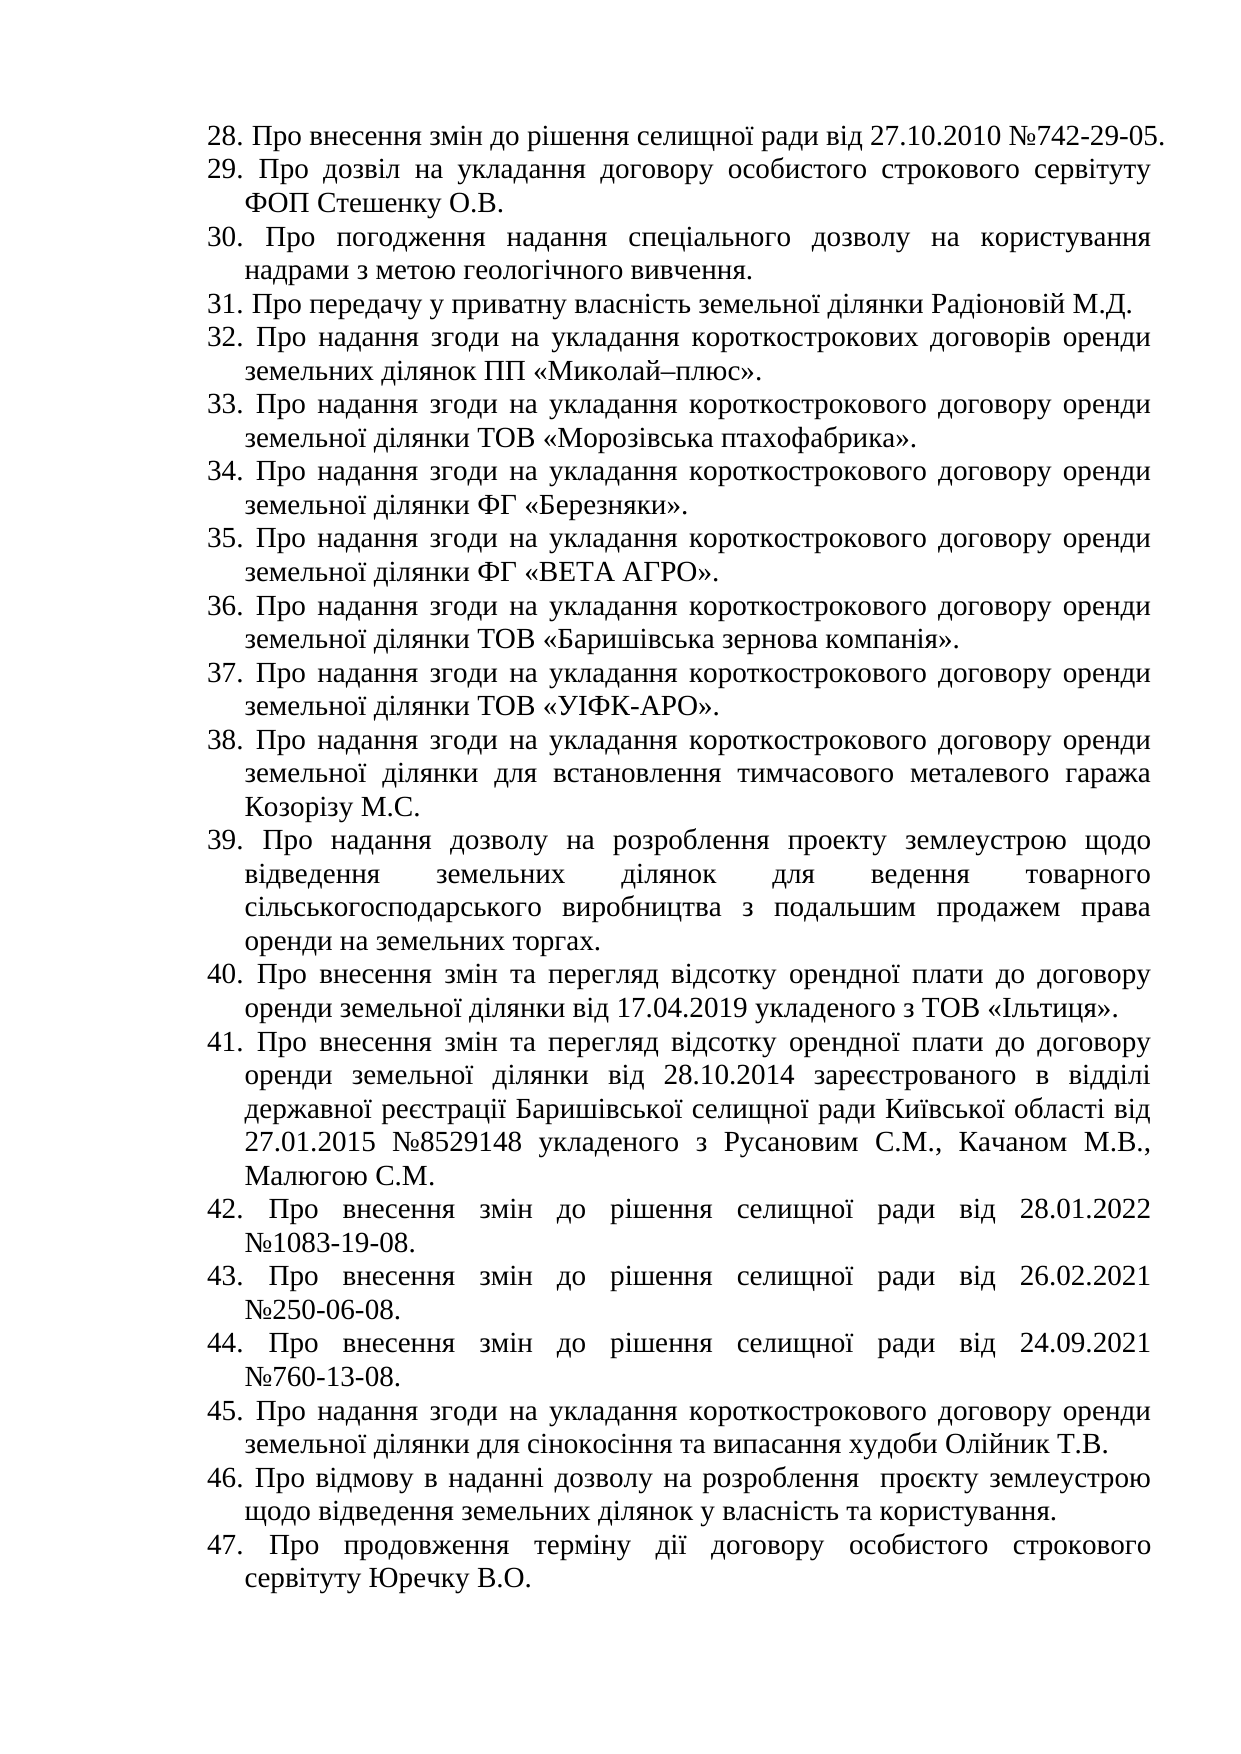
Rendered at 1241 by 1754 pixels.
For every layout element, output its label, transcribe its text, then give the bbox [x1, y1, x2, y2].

list Про внесення змін та перегляд відсотку орендної плати до договору оренди земельної ділянки від 17.04.2019 укладеного з ТОВ «Ільтиця». [207, 957, 1152, 1024]
list Про надання згоди на укладання короткострокових договорів оренди земельних ділянок ПП «Миколай–плюс». [207, 319, 1152, 386]
list Про надання згоди на укладання короткострокового договору оренди земельної ділянки для встановлення тимчасового металевого гаража Козорізу М.С. [207, 722, 1152, 822]
list Про внесення змін та перегляд відсотку орендної плати до договору оренди земельної ділянки від 28.10.2014 зареєстрованого в відділі державної реєстрації Баришівської селищної ради Київської області від 27.01.2015 №8529148 укладеного з Русановим С.М., Качаном М.В., Малюгою С.М. [207, 1024, 1152, 1191]
list Про дозвіл на укладання договору особистого строкового сервітуту ФОП Стешенку О.В. [207, 152, 1152, 219]
list Про внесення змін до рішення селищної ради від 28.01.2022 №1083-19-08. [207, 1191, 1152, 1258]
list Про надання згоди на укладання короткострокового договору оренди земельної ділянки ТОВ «Морозівська птахофабрика». [207, 386, 1152, 453]
list Про передачу у приватну власність земельної ділянки Радіоновій М.Д. [207, 286, 1152, 319]
list Про внесення змін до рішення селищної ради від 27.10.2010 №742-29-05. [207, 118, 1177, 152]
list Про внесення змін до рішення селищної ради від 26.02.2021 №250-06-08. [207, 1258, 1152, 1326]
list Про відмову в наданні дозволу на розроблення проєкту землеустрою щодо відведення земельних ділянок у власність та користування. [207, 1460, 1152, 1527]
list Про надання згоди на укладання короткострокового договору оренди земельної ділянки ФГ «ВЕТА АГРО». [207, 521, 1152, 588]
list Про надання згоди на укладання короткострокового договору оренди земельної ділянки ТОВ «Баришівська зернова компанія». [207, 588, 1152, 655]
list Про надання згоди на укладання короткострокового договору оренди земельної ділянки для сінокосіння та випасання худоби Олійник Т.В. [207, 1393, 1152, 1460]
list Про надання згоди на укладання короткострокового договору оренди земельної ділянки ТОВ «УІФК-АРО». [207, 655, 1152, 722]
list Про погодження надання спеціального дозволу на користування надрами з метою геологічного вивчення. [207, 219, 1152, 286]
list Про продовження терміну дії договору особистого строкового сервітуту Юречку В.О. [207, 1527, 1152, 1594]
list Про надання згоди на укладання короткострокового договору оренди земельної ділянки ФГ «Березняки». [207, 453, 1152, 521]
list Про внесення змін до рішення селищної ради від 24.09.2021 №760-13-08. [207, 1326, 1152, 1393]
list Про надання дозволу на розроблення проекту землеустрою щодо відведення земельних ділянок для ведення товарного сільськогосподарського виробництва з подальшим продажем права оренди на земельних торгах. [207, 822, 1152, 957]
